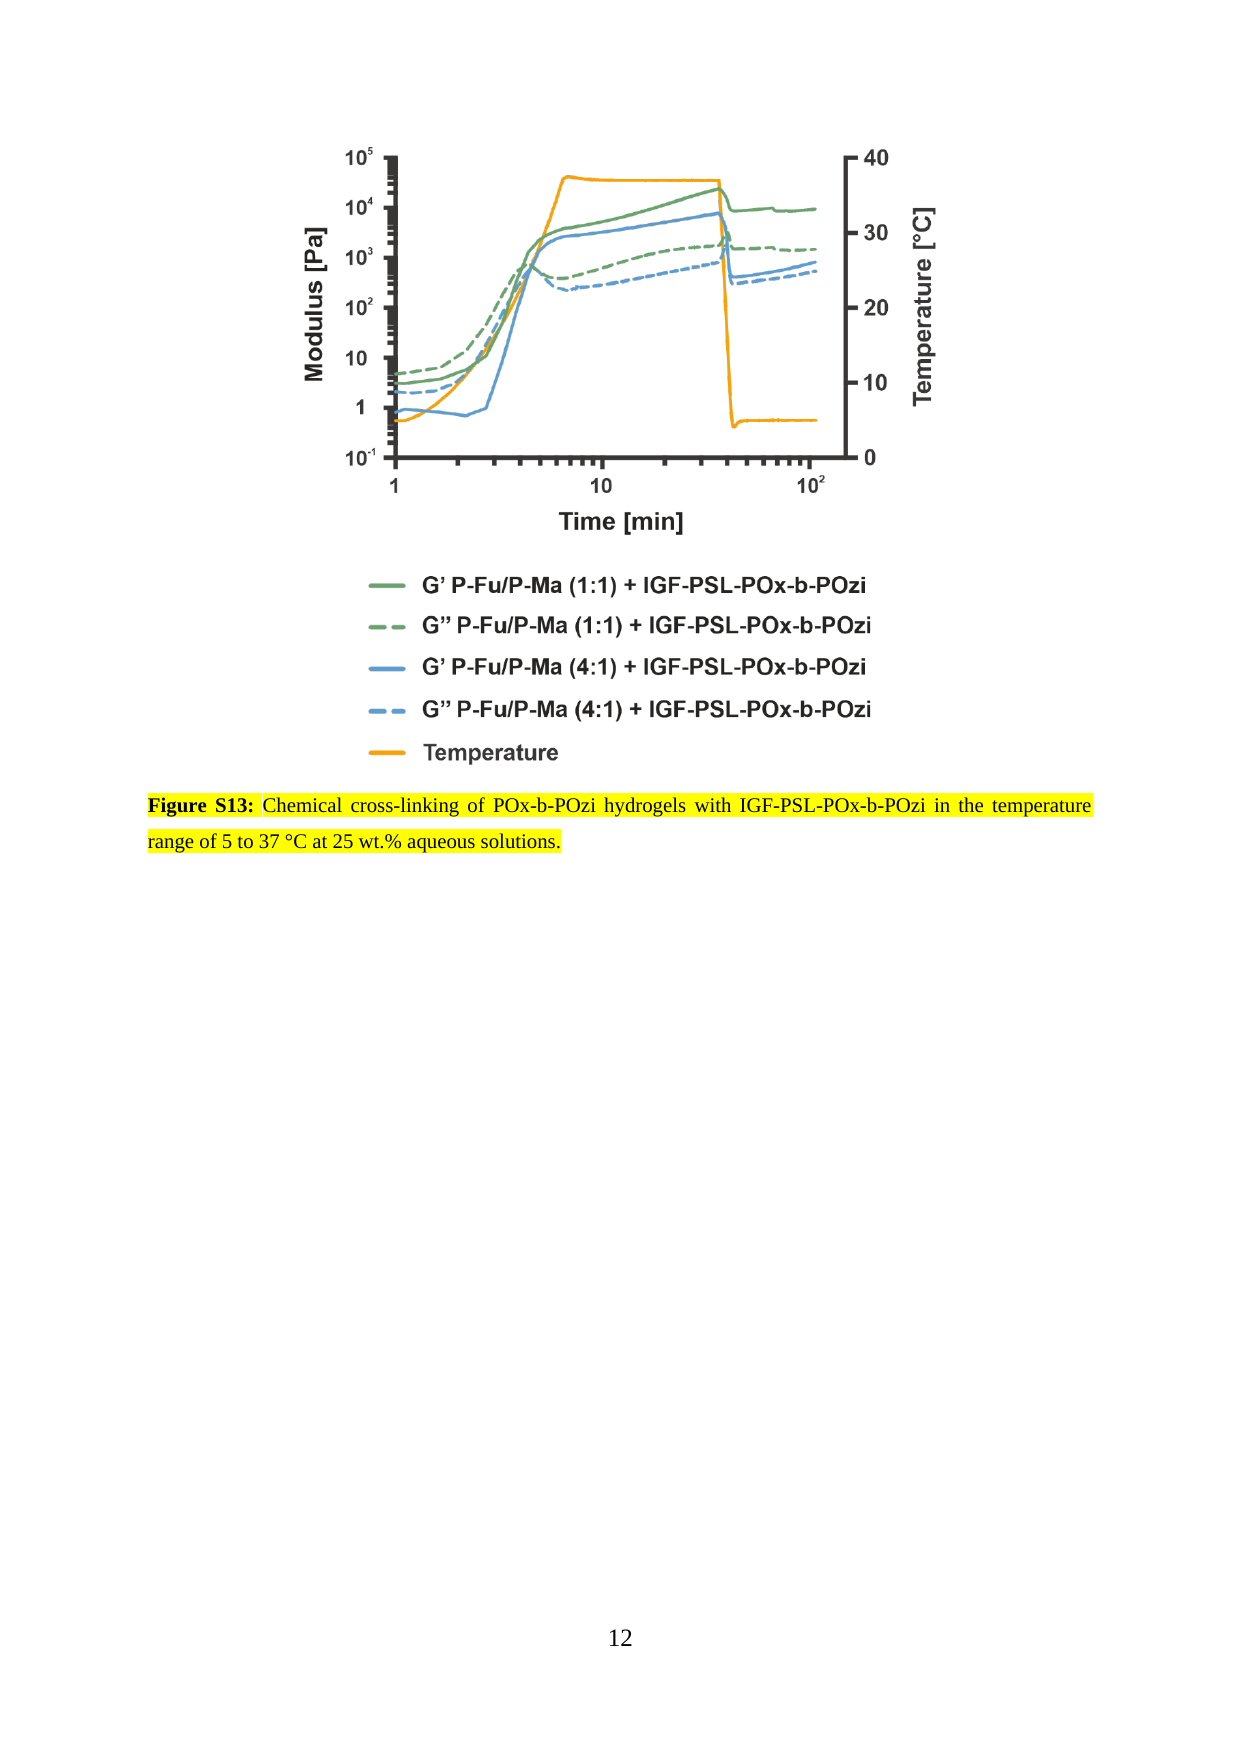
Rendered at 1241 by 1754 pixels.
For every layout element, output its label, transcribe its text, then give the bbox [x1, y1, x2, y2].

picture [304, 147, 936, 765]
text Figure S13: Chemical cross-linking of POx-b-POzi hydrogels with IGF-PSL-POx-b-POzi in the temperature range of 5 to 37 °C at 25 wt.% aqueous solutions. [148, 793, 1093, 853]
